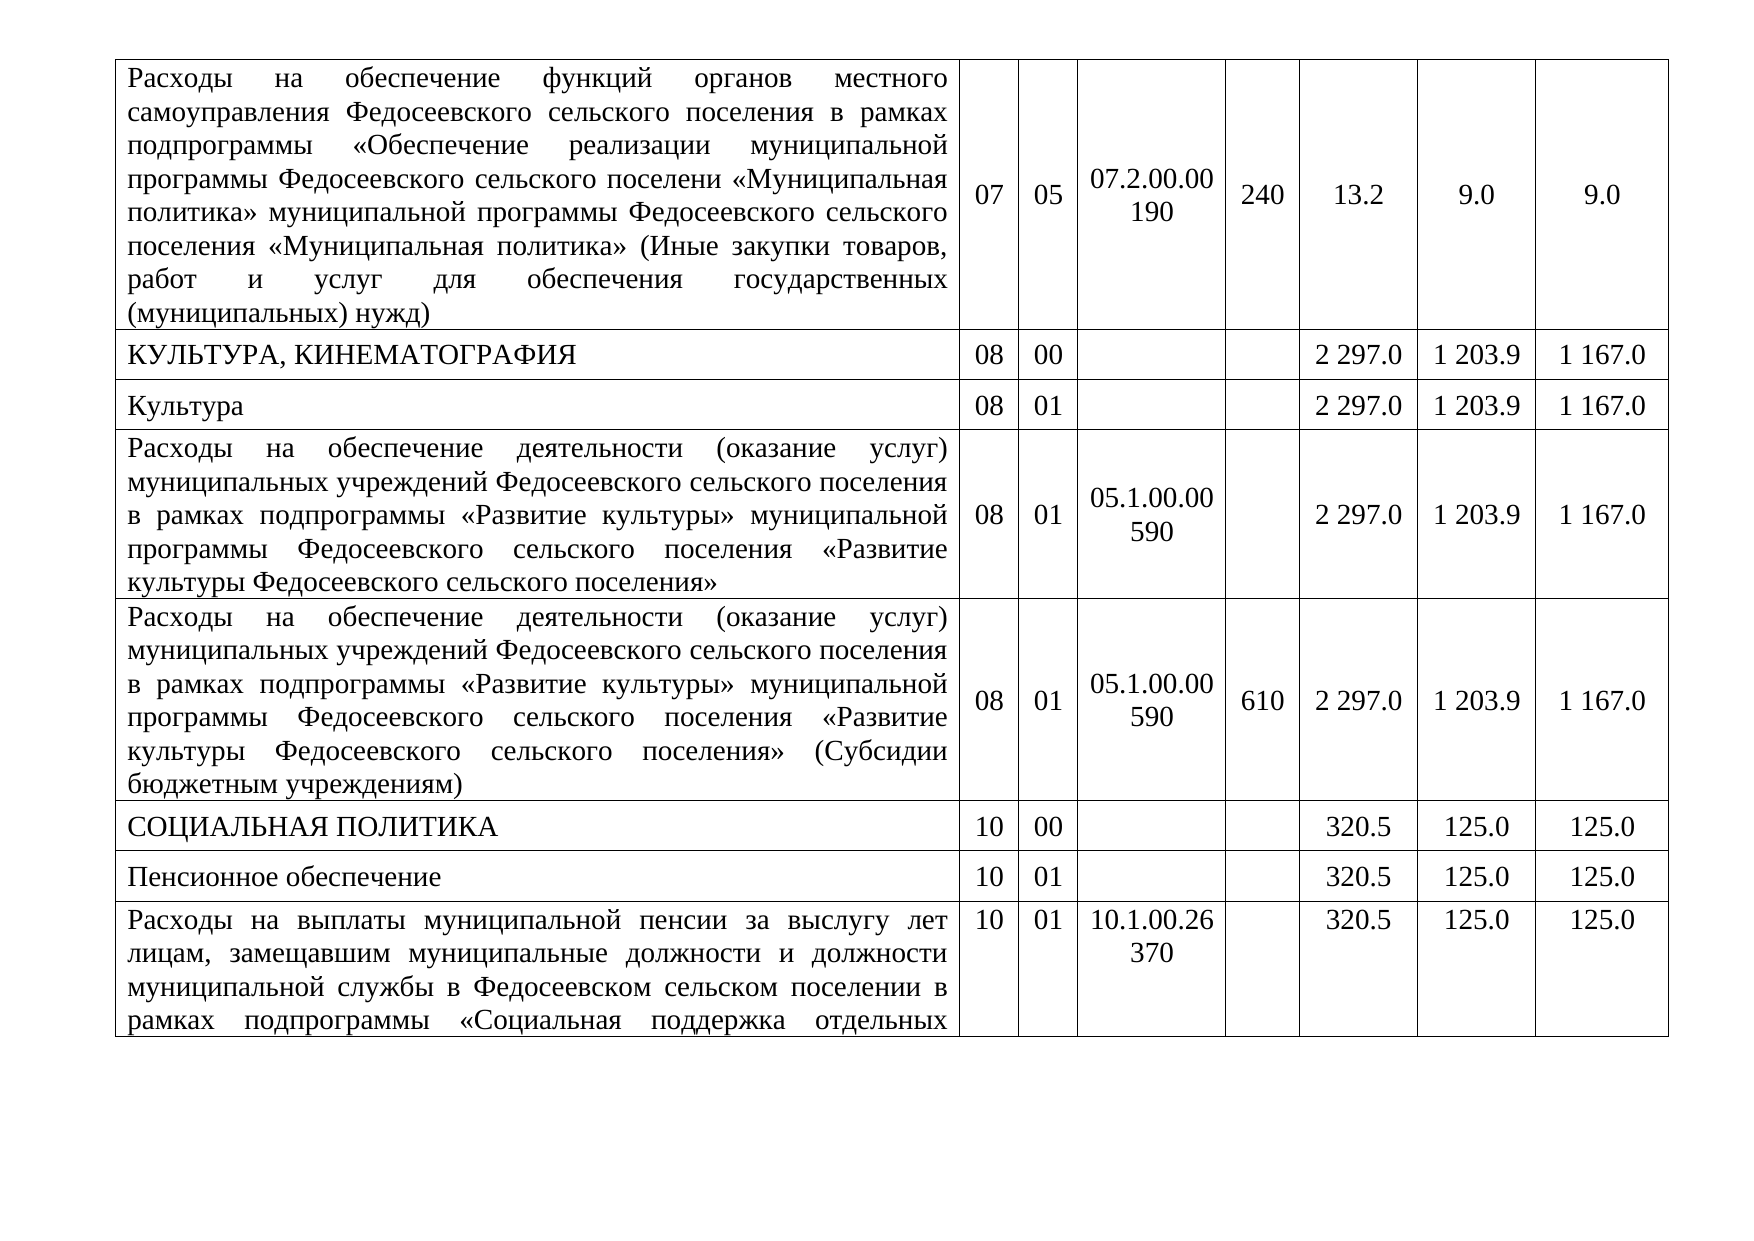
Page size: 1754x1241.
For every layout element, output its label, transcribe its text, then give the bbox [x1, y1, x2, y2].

table_cell 320.5 [1300, 902, 1417, 1036]
table_cell [1226, 902, 1299, 1036]
table_cell 125.0 [1418, 851, 1535, 901]
table_cell [1078, 330, 1225, 379]
table_cell 9.0 [1418, 60, 1535, 328]
table_cell 1 167.0 [1536, 330, 1668, 379]
table_cell Культура [116, 380, 959, 429]
table_cell 610 [1226, 599, 1299, 800]
table_cell 1 167.0 [1536, 599, 1668, 800]
table_cell Расходы на обеспечение функций органов местного самоуправления Федосеевского сельского поселения в рамках подпрограммы «Обеспечение реализации муниципальной программы Федосеевского сельского поселени «Муниципальная политика» муниципальной программы Федосеевского сельского поселения «Муниципальная политика» (Иные закупки товаров, работ и услуг для обеспечения государственных (муниципальных) нужд) [116, 60, 959, 328]
table_cell [1078, 801, 1225, 850]
table_cell 08 [960, 430, 1018, 598]
table_cell 01 [1019, 902, 1077, 1036]
table_cell 320.5 [1300, 851, 1417, 901]
table_cell 08 [960, 330, 1018, 379]
table_cell 08 [960, 599, 1018, 800]
table_cell Расходы на обеспечение деятельности (оказание услуг) муниципальных учреждений Федосеевского сельского поселения в рамках подпрограммы «Развитие культуры» муниципальной программы Федосеевского сельского поселения «Развитие культуры Федосеевского сельского поселения» [116, 430, 959, 598]
table_cell 2 297.0 [1300, 330, 1417, 379]
table_cell 00 [1019, 801, 1077, 850]
table_cell 08 [960, 380, 1018, 429]
table_cell КУЛЬТУРА, КИНЕМАТОГРАФИЯ [116, 330, 959, 379]
table_cell 01 [1019, 380, 1077, 429]
table_cell 13.2 [1300, 60, 1417, 328]
table_cell [1226, 851, 1299, 901]
table_cell [1226, 801, 1299, 850]
table_cell 1 203.9 [1418, 330, 1535, 379]
table_cell 125.0 [1418, 902, 1535, 1036]
table_cell 05.1.00.00590 [1078, 599, 1225, 800]
table_cell [1078, 380, 1225, 429]
table_cell 10 [960, 851, 1018, 901]
table_cell 01 [1019, 851, 1077, 901]
table_cell 9.0 [1536, 60, 1668, 328]
table_cell Пенсионное обеспечение [116, 851, 959, 901]
table_cell 1 203.9 [1418, 430, 1535, 598]
table_cell 1 203.9 [1418, 599, 1535, 800]
table_cell 07 [960, 60, 1018, 328]
table_cell 01 [1019, 599, 1077, 800]
table_cell 125.0 [1536, 851, 1668, 901]
table_cell [1226, 380, 1299, 429]
table_cell 00 [1019, 330, 1077, 379]
table_cell 125.0 [1536, 801, 1668, 850]
table_cell [1078, 851, 1225, 901]
table_cell 05.1.00.00590 [1078, 430, 1225, 598]
table_cell 1 167.0 [1536, 380, 1668, 429]
table_cell СОЦИАЛЬНАЯ ПОЛИТИКА [116, 801, 959, 850]
table_cell [1226, 430, 1299, 598]
table_cell 10.1.00.26370 [1078, 902, 1225, 1036]
table_cell 125.0 [1536, 902, 1668, 1036]
table_cell 05 [1019, 60, 1077, 328]
table_cell 10 [960, 902, 1018, 1036]
table_cell 2 297.0 [1300, 430, 1417, 598]
table_cell [1226, 330, 1299, 379]
table_cell 10 [960, 801, 1018, 850]
table_cell 1 167.0 [1536, 430, 1668, 598]
table_cell 1 203.9 [1418, 380, 1535, 429]
table_cell 2 297.0 [1300, 599, 1417, 800]
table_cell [116, 902, 959, 1036]
table_cell 07.2.00.00190 [1078, 60, 1225, 328]
table_cell 2 297.0 [1300, 380, 1417, 429]
table_cell 01 [1019, 430, 1077, 598]
table_cell Расходы на обеспечение деятельности (оказание услуг) муниципальных учреждений Федосеевского сельского поселения в рамках подпрограммы «Развитие культуры» муниципальной программы Федосеевского сельского поселения «Развитие культуры Федосеевского сельского поселения» (Субсидии бюджетным учреждениям) [116, 599, 959, 800]
table_cell 125.0 [1418, 801, 1535, 850]
table_cell 240 [1226, 60, 1299, 328]
table_cell 320.5 [1300, 801, 1417, 850]
